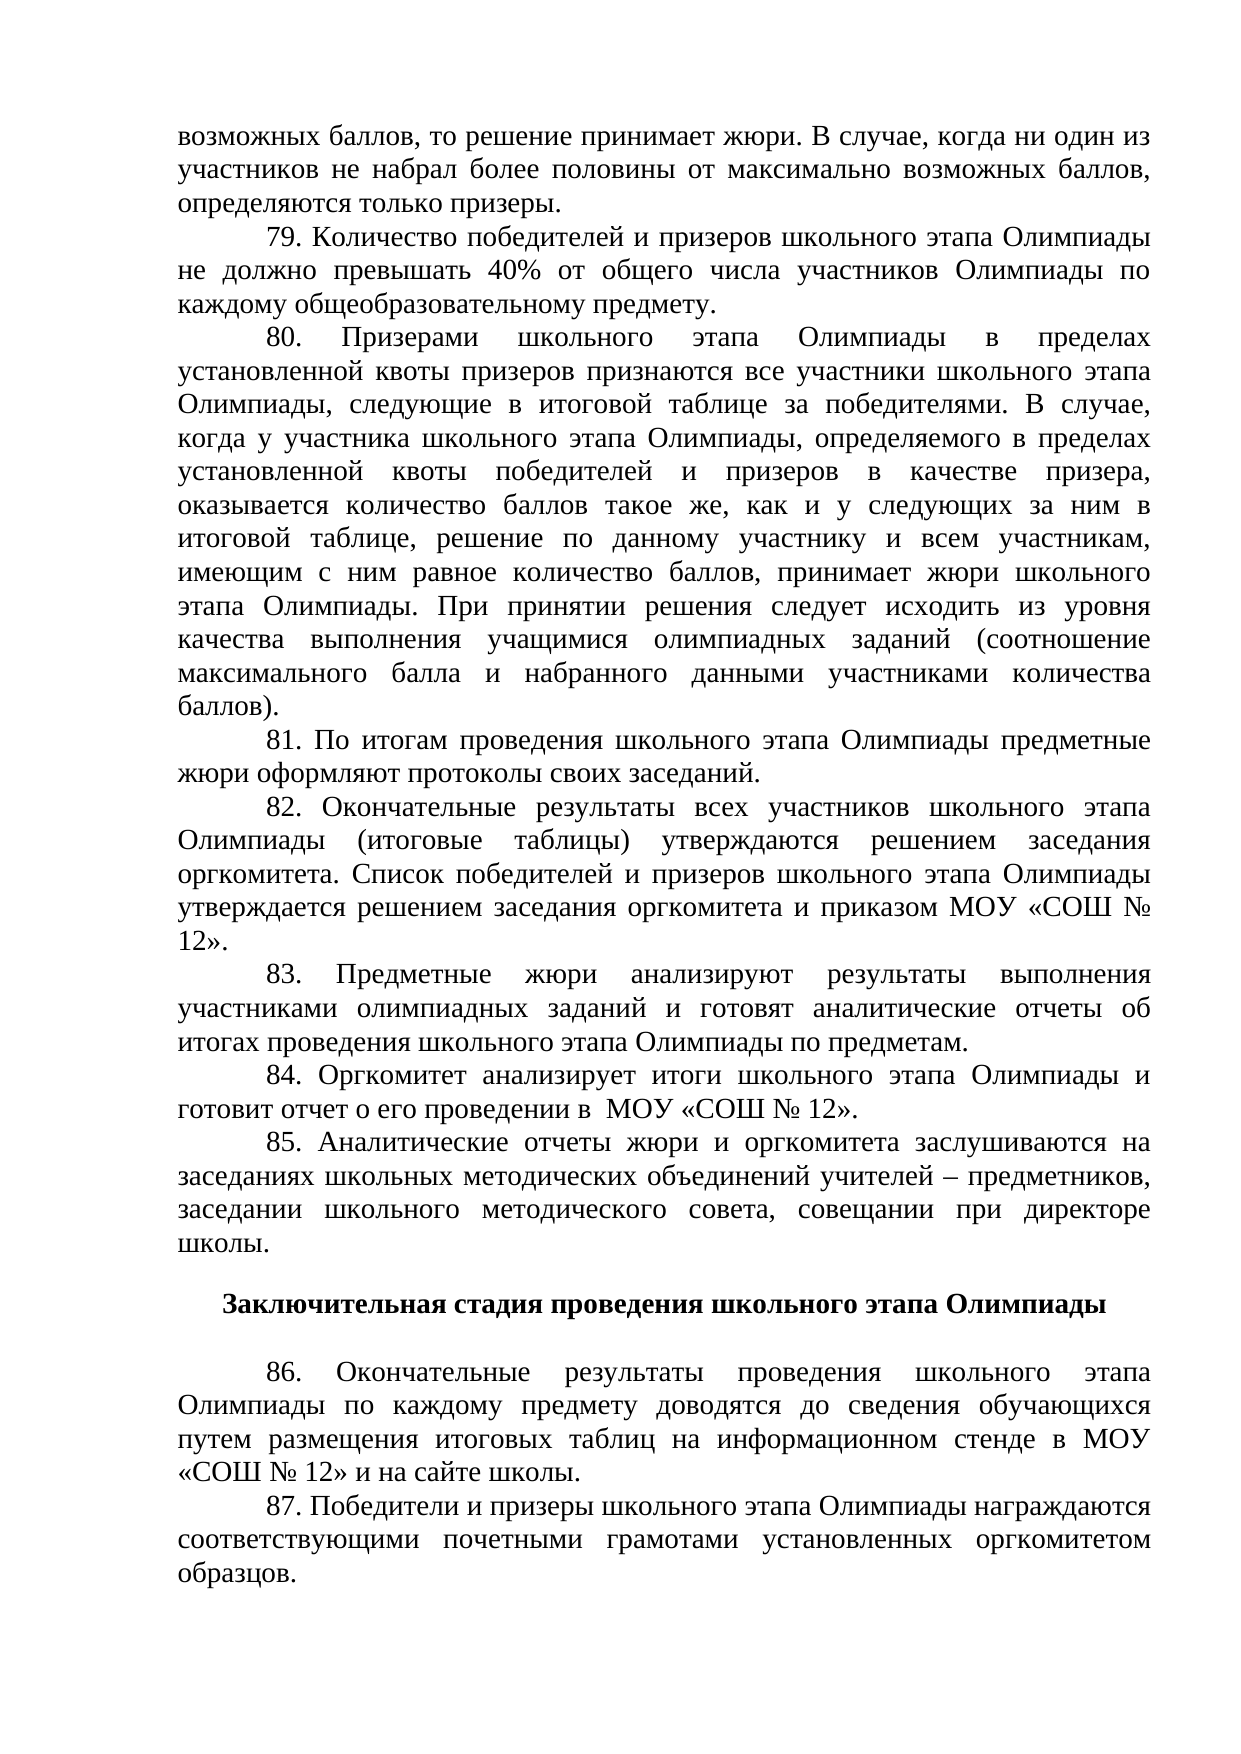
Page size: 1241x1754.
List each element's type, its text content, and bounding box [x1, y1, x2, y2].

text 81. По итогам проведения школьного этапа Олимпиады предметные жюри оформляют протоколы своих заседаний. [177, 722, 1152, 789]
text 85. Аналитические отчеты жюри и оргкомитета заслушиваются на заседаниях школьных методических объединений учителей – предметников, заседании школьного методического совета, совещании при директоре школы. [177, 1124, 1152, 1258]
text 86. Окончательные результаты проведения школьного этапа Олимпиады по каждому предмету доводятся до сведения обучающихся путем размещения итоговых таблиц на информационном стенде в МОУ «СОШ № 12» и на сайте школы. [177, 1354, 1152, 1488]
text Заключительная стадия проведения школьного этапа Олимпиады [177, 1287, 1152, 1320]
text 82. Окончательные результаты всех участников школьного этапа Олимпиады (итоговые таблицы) утверждаются решением заседания оргкомитета. Список победителей и призеров школьного этапа Олимпиады утверждается решением заседания оргкомитета и приказом МОУ «СОШ № 12». [177, 789, 1152, 957]
text 80. Призерами школьного этапа Олимпиады в пределах установленной квоты призеров признаются все участники школьного этапа Олимпиады, следующие в итоговой таблице за победителями. В случае, когда у участника школьного этапа Олимпиады, определяемого в пределах установленной квоты победителей и призеров в качестве призера, оказывается количество баллов такое же, как и у следующих за ним в итоговой таблице, решение по данному участнику и всем участникам, имеющим с ним равное количество баллов, принимает жюри школьного этапа Олимпиады. При принятии решения следует исходить из уровня качества выполнения учащимися олимпиадных заданий (соотношение максимального балла и набранного данными участниками количества баллов). [177, 319, 1152, 722]
text 84. Оргкомитет анализирует итоги школьного этапа Олимпиады и готовит отчет о его проведении в МОУ «СОШ № 12». [177, 1057, 1152, 1124]
text 79. Количество победителей и призеров школьного этапа Олимпиады не должно превышать 40% от общего числа участников Олимпиады по каждому общеобразовательному предмету. [177, 219, 1152, 319]
text 87. Победители и призеры школьного этапа Олимпиады награждаются соответствующими почетными грамотами установленных оргкомитетом образцов. [177, 1488, 1152, 1588]
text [177, 118, 1152, 219]
text 83. Предметные жюри анализируют результаты выполнения участниками олимпиадных заданий и готовят аналитические отчеты об итогах проведения школьного этапа Олимпиады по предметам. [177, 957, 1152, 1057]
